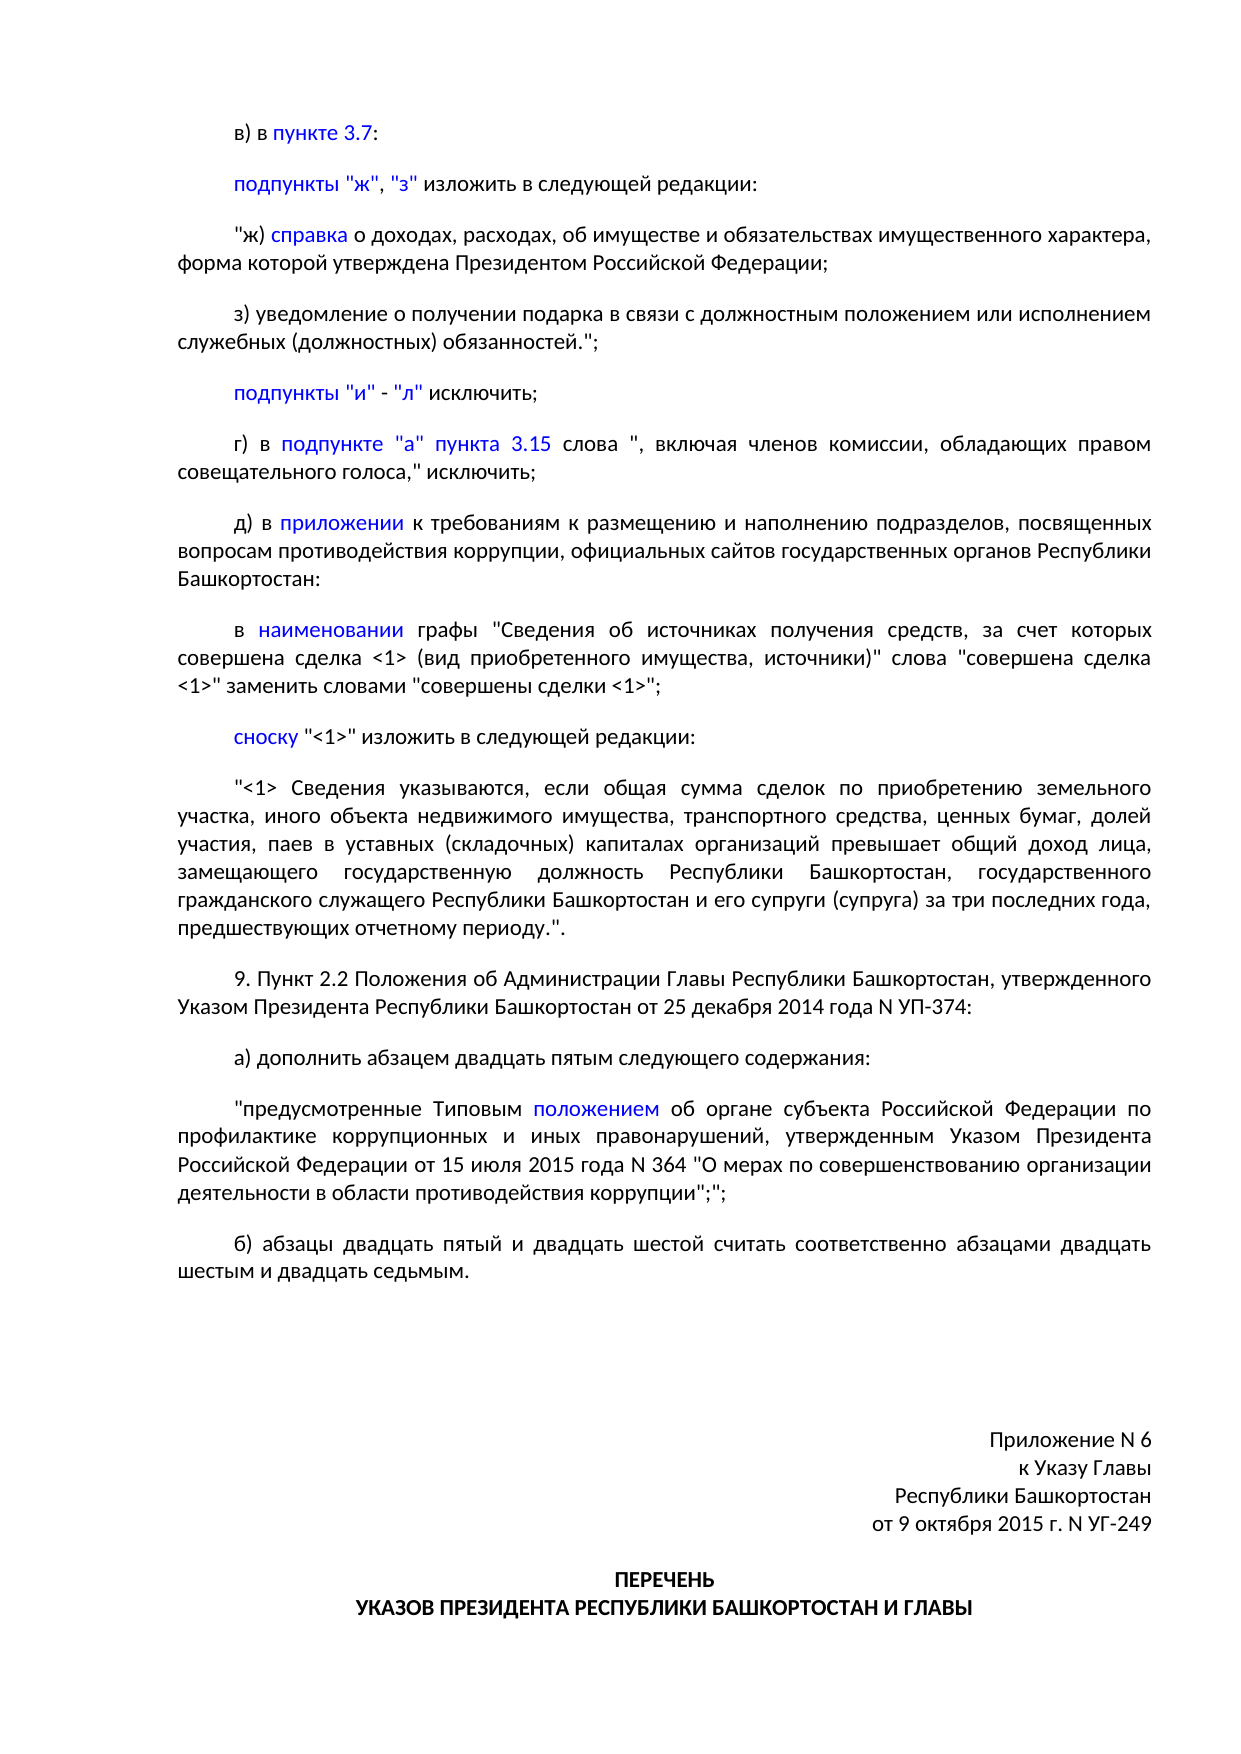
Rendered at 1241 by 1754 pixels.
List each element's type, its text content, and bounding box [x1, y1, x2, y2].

text д) в приложении к требованиям к размещению и наполнению подразделов, посвященных вопросам противодействия коррупции, официальных сайтов государственных органов Республики Башкортостан: [177, 508, 1152, 592]
title ПЕРЕЧЕНЬ [177, 1565, 1152, 1593]
text 9. Пункт 2.2 Положения об Администрации Главы Республики Башкортостан, утвержденного Указом Президента Республики Башкортостан от 25 декабря 2014 года N УП-374: [177, 964, 1152, 1020]
title УКАЗОВ ПРЕЗИДЕНТА РЕСПУБЛИКИ БАШКОРТОСТАН И ГЛАВЫ [177, 1593, 1152, 1621]
text Республики Башкортостан [177, 1481, 1152, 1509]
text "предусмотренные Типовым положением об органе субъекта Российской Федерации по профилактике коррупционных и иных правонарушений, утвержденным Указом Президента Российской Федерации от 15 июля 2015 года N 364 "О мерах по совершенствованию организации деятельности в области противодействия коррупции";"; [177, 1094, 1152, 1206]
text в) в пункте 3.7: [177, 118, 1152, 146]
text "<1> Сведения указываются, если общая сумма сделок по приобретению земельного участка, иного объекта недвижимого имущества, транспортного средства, ценных бумаг, долей участия, паев в уставных (складочных) капиталах организаций превышает общий доход лица, замещающего государственную должность Республики Башкортостан, государственного гражданского служащего Республики Башкортостан и его супруги (супруга) за три последних года, предшествующих отчетному периоду.". [177, 773, 1152, 941]
text з) уведомление о получении подарка в связи с должностным положением или исполнением служебных (должностных) обязанностей."; [177, 299, 1152, 355]
text подпункты "и" - "л" исключить; [177, 378, 1152, 406]
text Приложение N 6 [177, 1425, 1152, 1453]
text "ж) справка о доходах, расходах, об имуществе и обязательствах имущественного характера, форма которой утверждена Президентом Российской Федерации; [177, 220, 1152, 276]
text б) абзацы двадцать пятый и двадцать шестой считать соответственно абзацами двадцать шестым и двадцать седьмым. [177, 1229, 1152, 1285]
text от 9 октября 2015 г. N УГ-249 [177, 1509, 1152, 1537]
text подпункты "ж", "з" изложить в следующей редакции: [177, 169, 1152, 197]
text к Указу Главы [177, 1453, 1152, 1481]
text сноску "<1>" изложить в следующей редакции: [177, 722, 1152, 750]
text г) в подпункте "а" пункта 3.15 слова ", включая членов комиссии, обладающих правом совещательного голоса," исключить; [177, 429, 1152, 485]
text в наименовании графы "Сведения об источниках получения средств, за счет которых совершена сделка <1> (вид приобретенного имущества, источники)" слова "совершена сделка <1>" заменить словами "совершены сделки <1>"; [177, 615, 1152, 699]
text а) дополнить абзацем двадцать пятым следующего содержания: [177, 1043, 1152, 1071]
